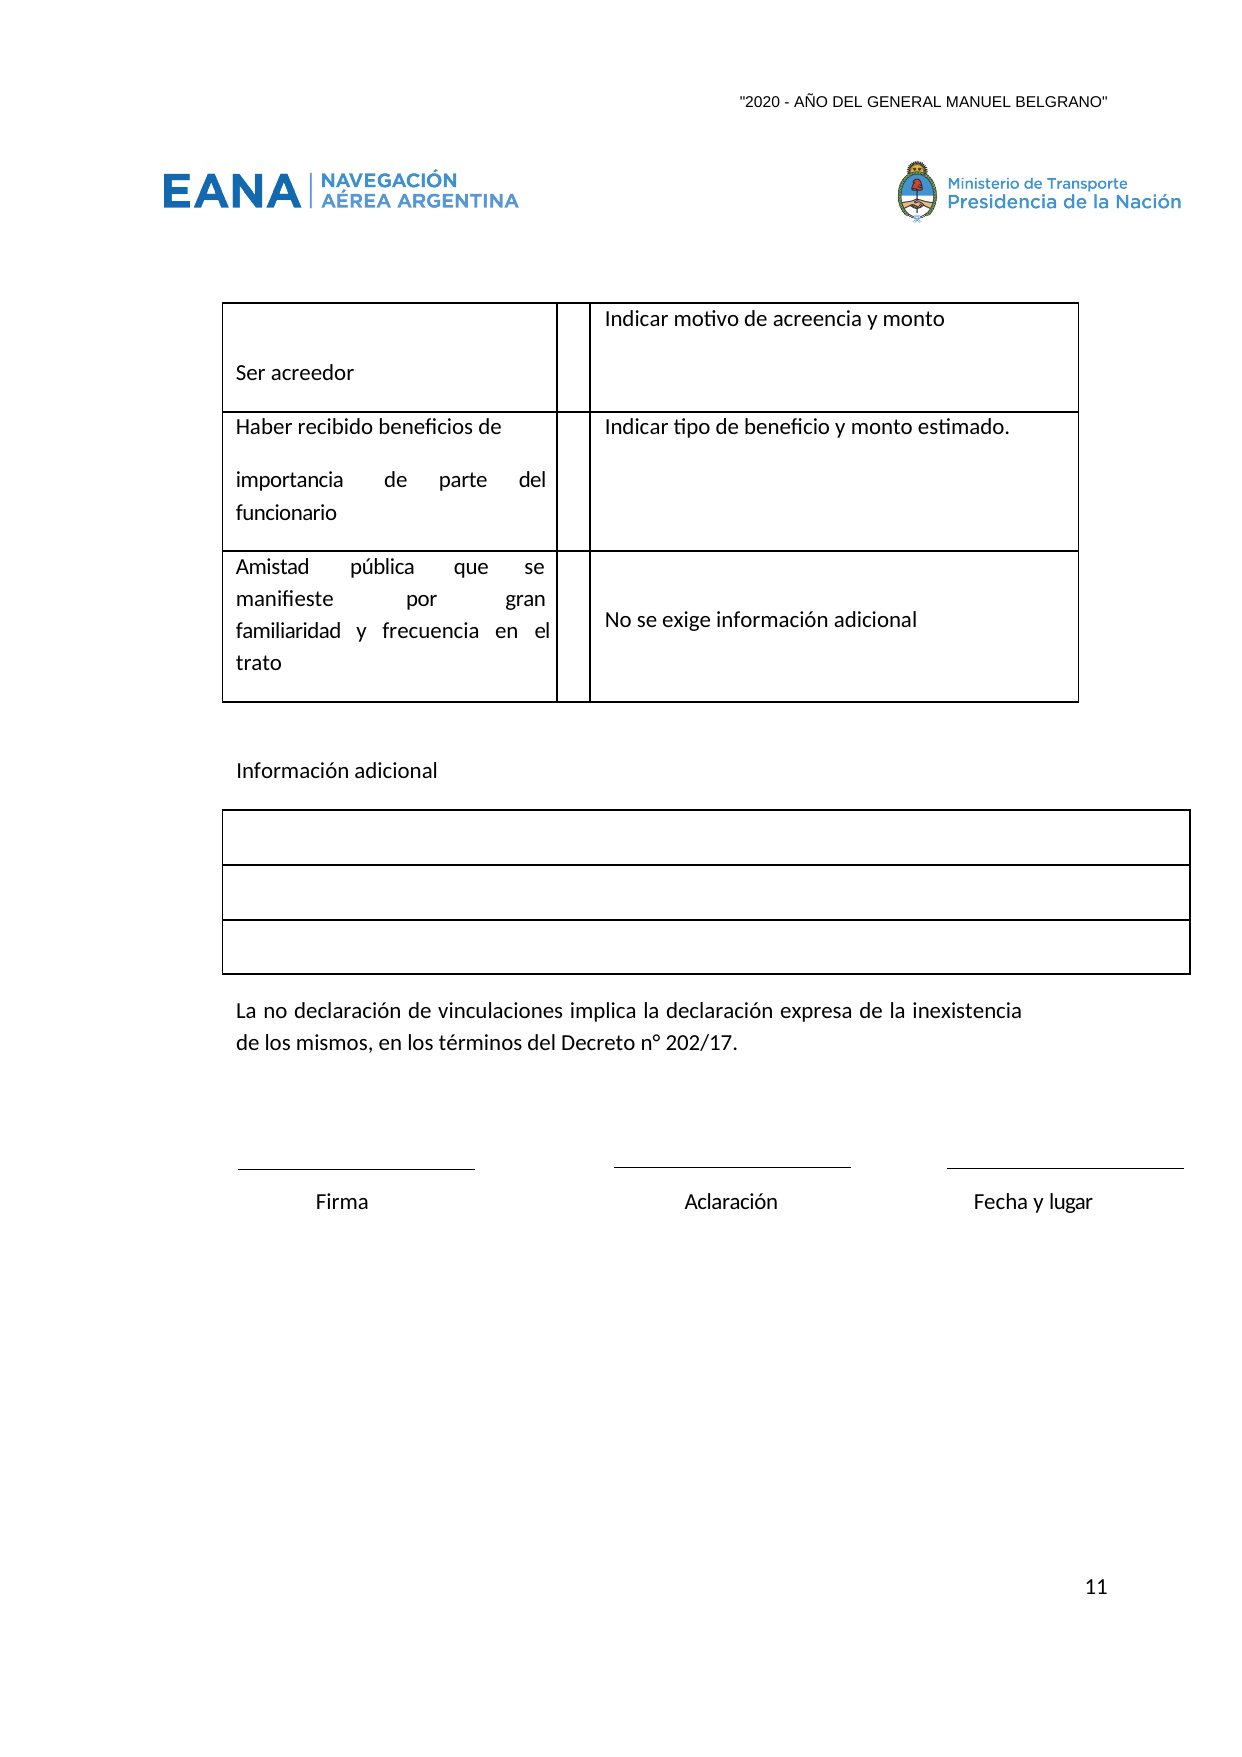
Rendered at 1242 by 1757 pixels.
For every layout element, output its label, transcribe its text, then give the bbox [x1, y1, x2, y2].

table_cell [223, 921, 1189, 973]
table_cell [558, 304, 589, 411]
table_cell No se exige información adicional [591, 552, 1078, 701]
table_cell Indicar tipo de beneficio y monto estimado. [591, 413, 1078, 550]
text Firma Aclaración Fecha y lugar [316, 1187, 1107, 1215]
table_cell Indicar motivo de acreencia y monto [591, 304, 1078, 411]
table_cell [223, 866, 1189, 919]
text Información adicional [236, 756, 1107, 784]
table_cell [558, 552, 589, 701]
table_header [223, 811, 1189, 864]
text La no declaración de vinculaciones implica la declaración expresa de la inexistencia de los mismos, en los términos del Decreto n° 202/17. [236, 996, 1023, 1056]
table_cell [558, 413, 589, 550]
table_cell Ser acreedor [223, 304, 556, 411]
table_cell Amistad pública que se manifieste por gran familiaridad y frecuencia en el trato [223, 552, 556, 701]
picture [164, 160, 1181, 223]
table_cell Haber recibido beneficios de importancia de parte del funcionario [223, 413, 556, 550]
